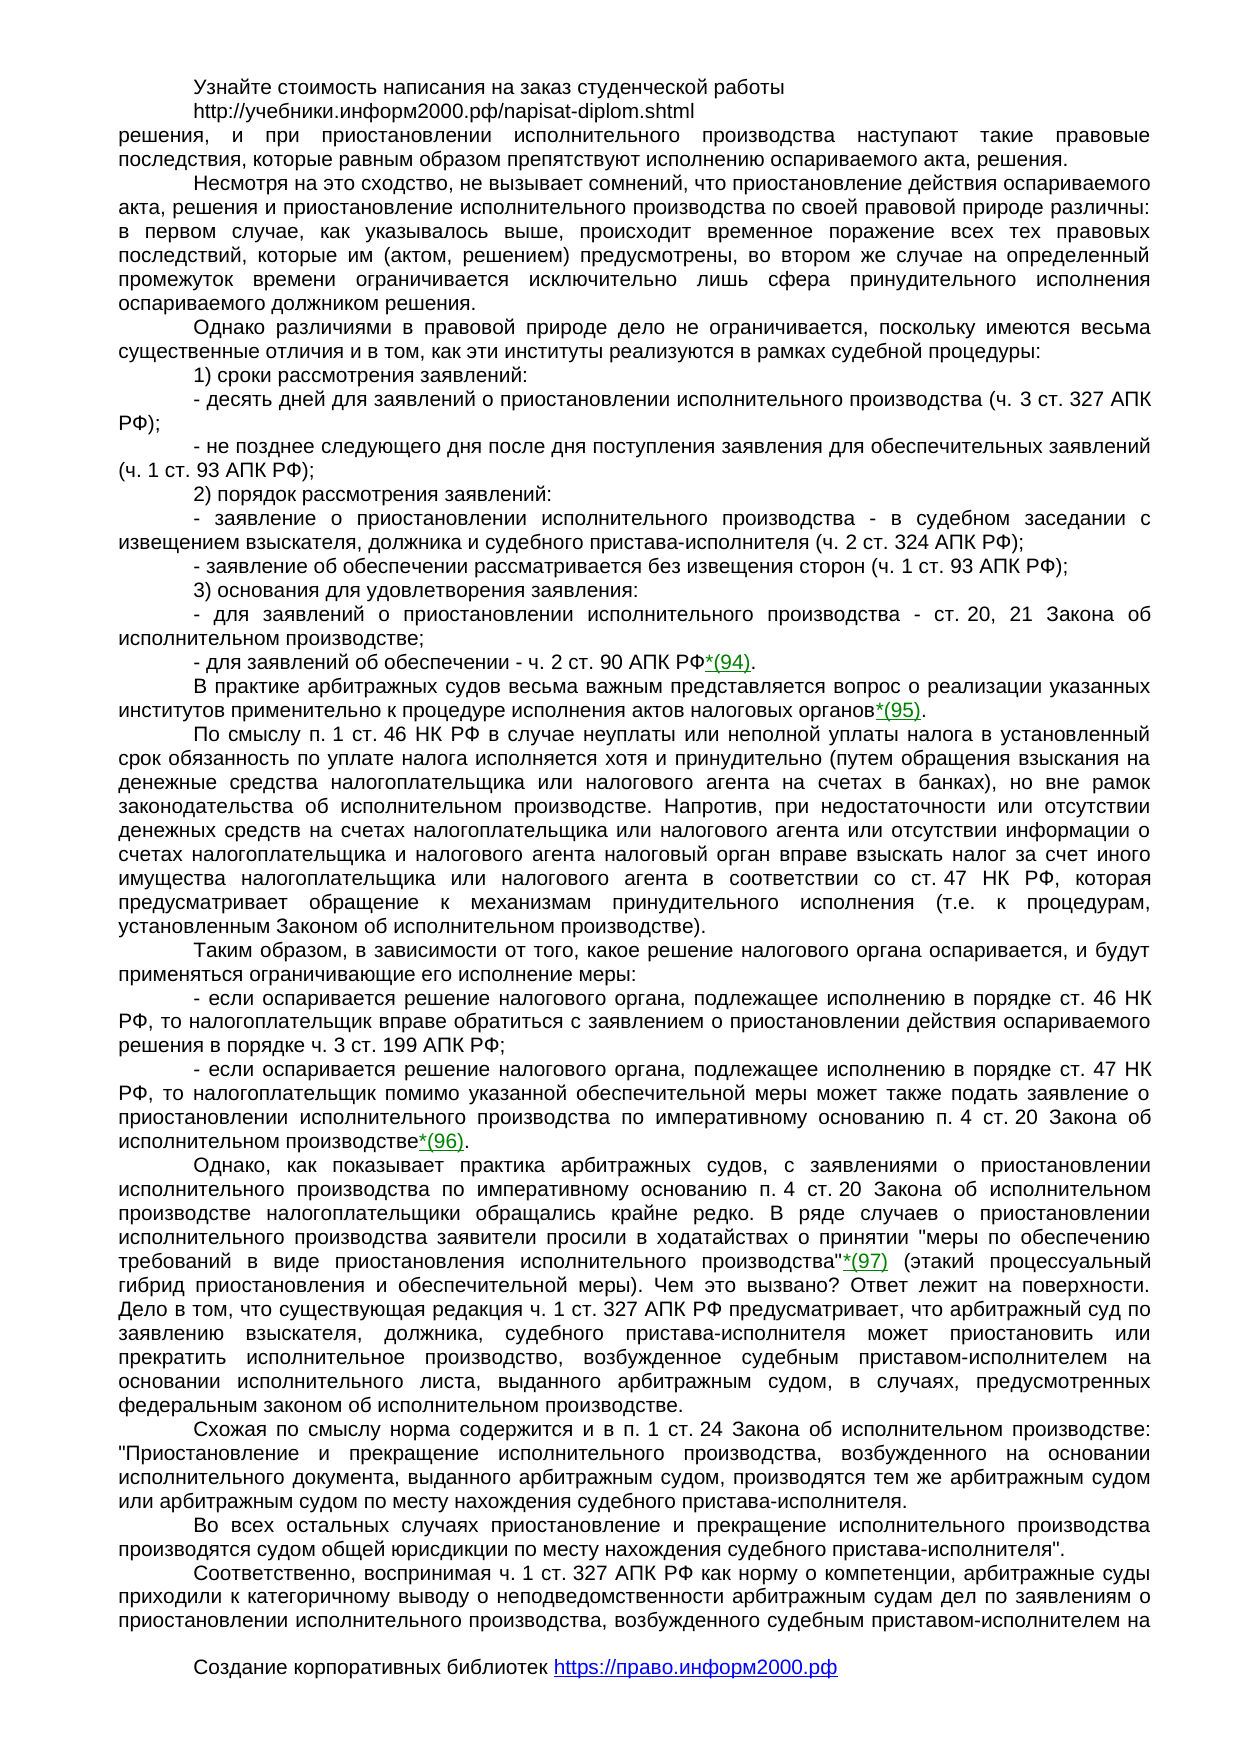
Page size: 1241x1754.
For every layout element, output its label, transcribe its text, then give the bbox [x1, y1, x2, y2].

text - для заявлений об обеспечении - ч. 2 ст. 90 АПК РФ*(94). [118, 650, 1152, 674]
text По смыслу п. 1 ст. 46 НК РФ в случае неуплаты или неполной уплаты налога в установленный срок обязанность по уплате налога исполняется хотя и принудительно (путем обращения взыскания на денежные средства налогоплательщика или налогового агента на счетах в банках), но вне рамок законодательства об исполнительном производстве. Напротив, при недостаточности или отсутствии денежных средств на счетах налогоплательщика или налогового агента или отсутствии информации о счетах налогоплательщика и налогового агента налоговый орган вправе взыскать налог за счет иного имущества налогоплательщика или налогового агента в соответствии со ст. 47 НК РФ, которая предусматривает обращение к механизмам принудительного исполнения (т.е. к процедурам, установленным Законом об исполнительном производстве). [118, 722, 1152, 937]
text - заявление об обеспечении рассматривается без извещения сторон (ч. 1 ст. 93 АПК РФ); [118, 554, 1152, 578]
text - если оспаривается решение налогового органа, подлежащее исполнению в порядке ст. 46 НК РФ, то налогоплательщик вправе обратиться с заявлением о приостановлении действия оспариваемого решения в порядке ч. 3 ст. 199 АПК РФ; [118, 985, 1152, 1057]
text - для заявлений о приостановлении исполнительного производства - ст. 20, 21 Закона об исполнительном производстве; [118, 602, 1152, 650]
text Однако, как показывает практика арбитражных судов, с заявлениями о приостановлении исполнительного производства по императивному основанию п. 4 ст. 20 Закона об исполнительном производстве налогоплательщики обращались крайне редко. В ряде случаев о приостановлении исполнительного производства заявители просили в ходатайствах о принятии "меры по обеспечению требований в виде приостановления исполнительного производства"*(97) (этакий процессуальный гибрид приостановления и обеспечительной меры). Чем это вызвано? Ответ лежит на поверхности. Дело в том, что существующая редакция ч. 1 ст. 327 АПК РФ предусматривает, что арбитражный суд по заявлению взыскателя, должника, судебного пристава-исполнителя может приостановить или прекратить исполнительное производство, возбужденное судебным приставом-исполнителем на основании исполнительного листа, выданного арбитражным судом, в случаях, предусмотренных федеральным законом об исполнительном производстве. [118, 1153, 1152, 1417]
text 2) порядок рассмотрения заявлений: [118, 482, 1152, 506]
text - десять дней для заявлений о приостановлении исполнительного производства (ч. 3 ст. 327 АПК РФ); [118, 386, 1152, 434]
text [118, 123, 1152, 171]
text Несмотря на это сходство, не вызывает сомнений, что приостановление действия оспариваемого акта, решения и приостановление исполнительного производства по своей правовой природе различны: в первом случае, как указывалось выше, происходит временное поражение всех тех правовых последствий, которые им (актом, решением) предусмотрены, во втором же случае на определенный промежуток времени ограничивается исключительно лишь сфера принудительного исполнения оспариваемого должником решения. [118, 171, 1152, 314]
text Таким образом, в зависимости от того, какое решение налогового органа оспаривается, и будут применяться ограничивающие его исполнение меры: [118, 937, 1152, 985]
text 1) сроки рассмотрения заявлений: [118, 362, 1152, 386]
text Схожая по смыслу норма содержится и в п. 1 ст. 24 Закона об исполнительном производстве: "Приостановление и прекращение исполнительного производства, возбужденного на основании исполнительного документа, выданного арбитражным судом, производятся тем же арбитражным судом или арбитражным судом по месту нахождения судебного пристава-исполнителя. [118, 1417, 1152, 1512]
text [118, 1560, 1152, 1632]
text 3) основания для удовлетворения заявления: [118, 578, 1152, 602]
text - не позднее следующего дня после дня поступления заявления для обеспечительных заявлений (ч. 1 ст. 93 АПК РФ); [118, 434, 1152, 482]
text В практике арбитражных судов весьма важным представляется вопрос о реализации указанных институтов применительно к процедуре исполнения актов налоговых органов*(95). [118, 674, 1152, 722]
text - если оспаривается решение налогового органа, подлежащее исполнению в порядке ст. 47 НК РФ, то налогоплательщик помимо указанной обеспечительной меры может также подать заявление о приостановлении исполнительного производства по императивному основанию п. 4 ст. 20 Закона об исполнительном производстве*(96). [118, 1057, 1152, 1153]
text - заявление о приостановлении исполнительного производства - в судебном заседании с извещением взыскателя, должника и судебного пристава-исполнителя (ч. 2 ст. 324 АПК РФ); [118, 506, 1152, 554]
text Во всех остальных случаях приостановление и прекращение исполнительного производства производятся судом общей юрисдикции по месту нахождения судебного пристава-исполнителя". [118, 1512, 1152, 1560]
text Однако различиями в правовой природе дело не ограничивается, поскольку имеются весьма существенные отличия и в том, как эти институты реализуются в рамках судебной процедуры: [118, 314, 1152, 362]
